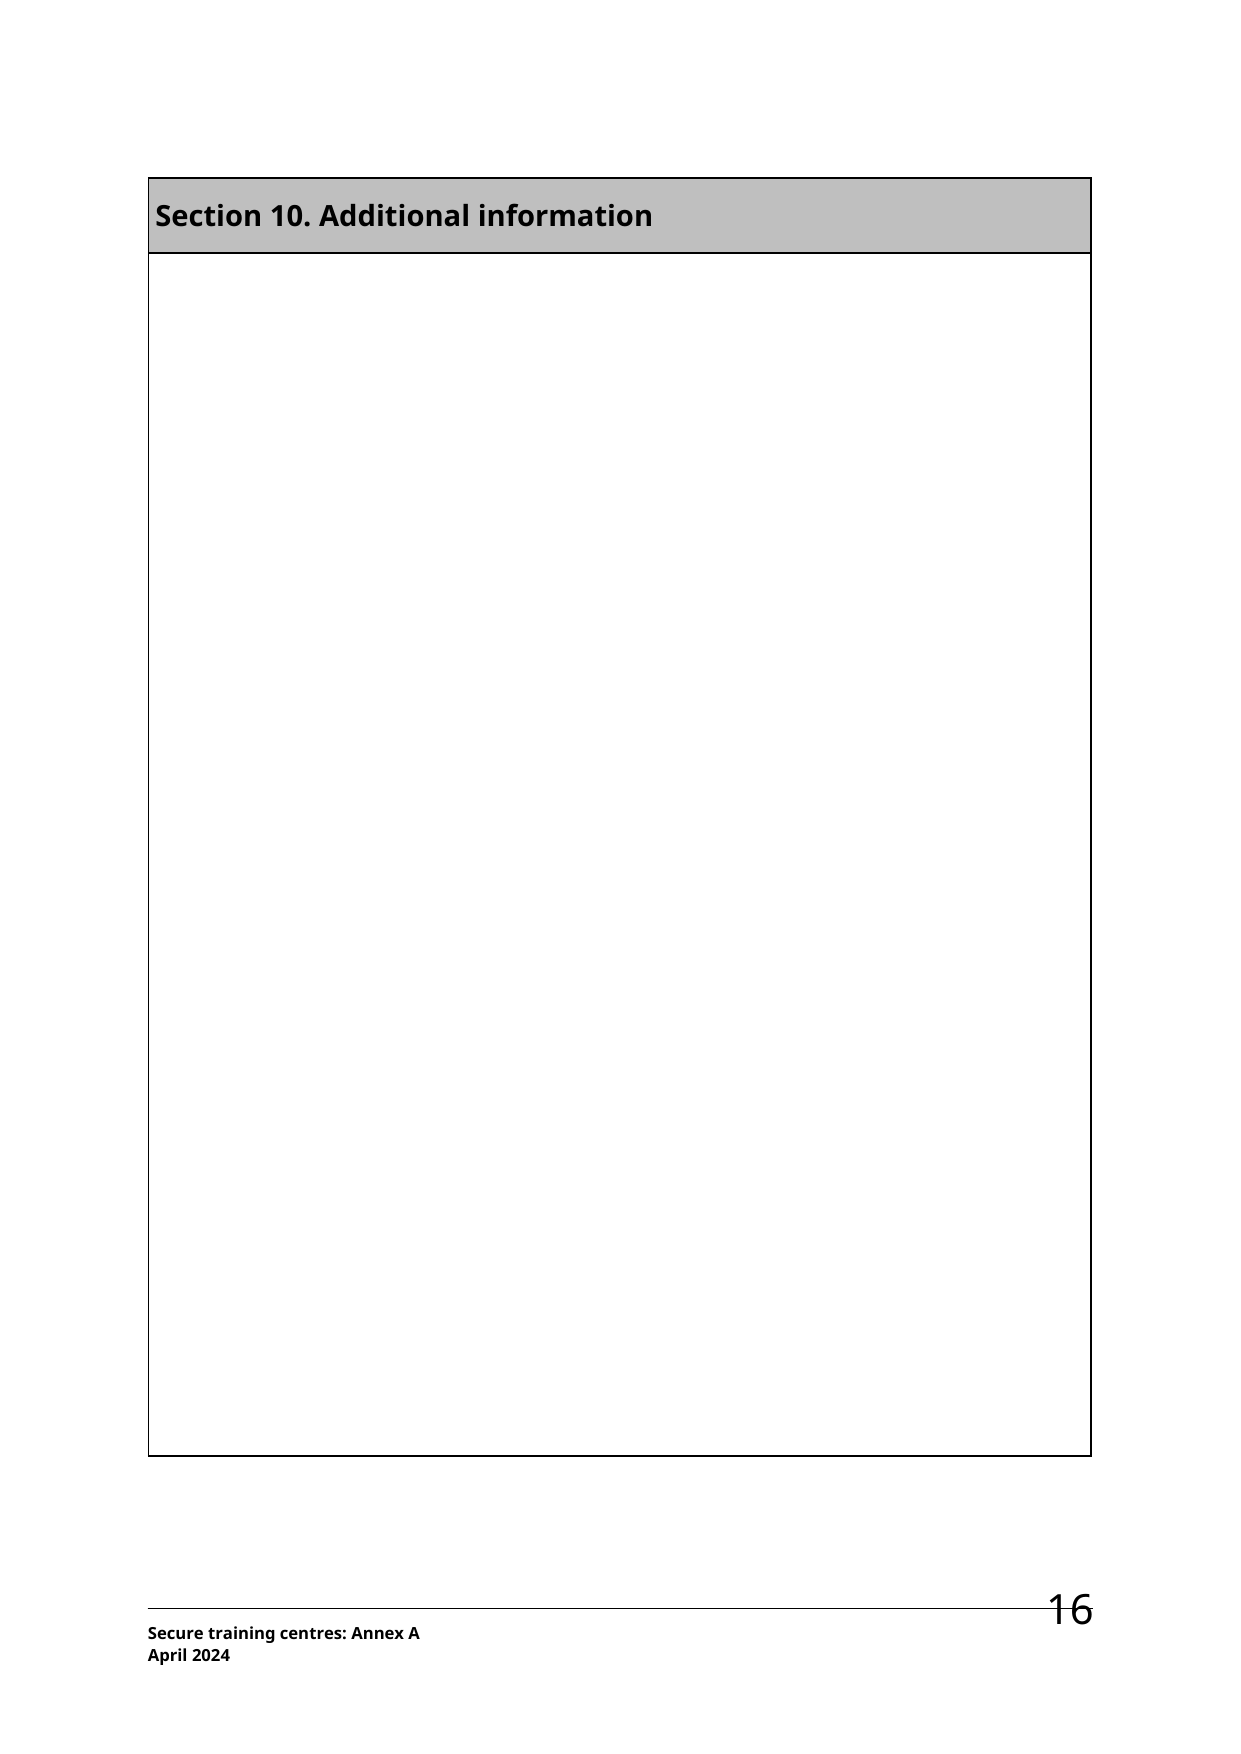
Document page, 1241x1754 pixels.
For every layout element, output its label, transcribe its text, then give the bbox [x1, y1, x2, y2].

table_cell [149, 254, 1090, 1455]
table_header Section 10. Additional information [149, 179, 1090, 252]
